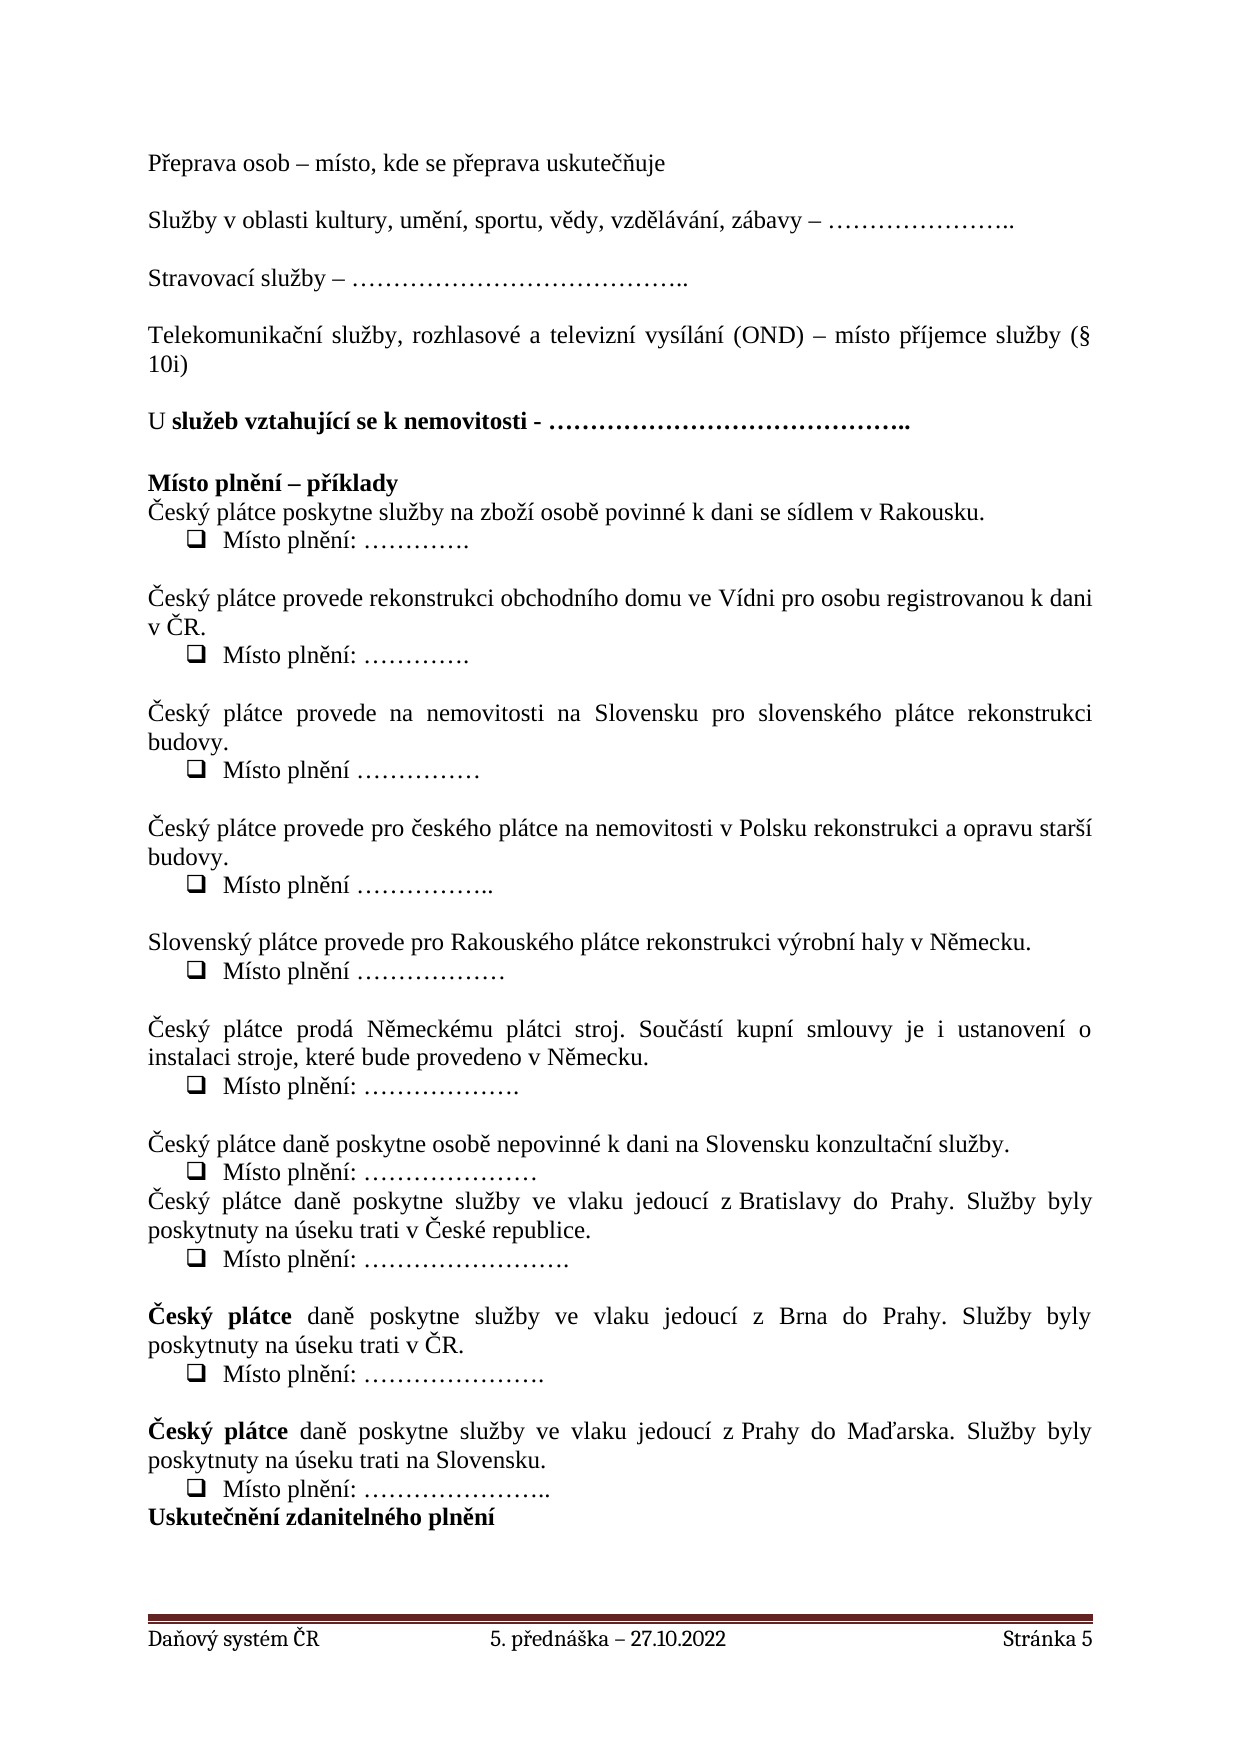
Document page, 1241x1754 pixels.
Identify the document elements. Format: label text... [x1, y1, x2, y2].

list Místo plnění: …………. [185, 641, 1093, 669]
list Místo plnění: ……………………. [185, 1244, 1093, 1272]
text U služeb vztahující se k nemovitosti - …………………………………….. [148, 406, 1093, 435]
list Místo plnění: ………………. [185, 1071, 1093, 1100]
text Přeprava osob – místo, kde se přeprava uskutečňuje [148, 148, 1093, 176]
text Český plátce provede rekonstrukci obchodního domu ve Vídni pro osobu registrovanou k dani v ČR. [148, 583, 1093, 641]
text Místo plnění – příklady [148, 468, 1093, 497]
list Místo plnění …………… [185, 756, 1093, 784]
text Český plátce poskytne služby na zboží osobě povinné k dani se sídlem v Rakousku. [148, 497, 1093, 526]
text Český plátce prodá Německému plátci stroj. Součástí kupní smlouvy je i ustanovení o instalaci stroje, které bude provedeno v Německu. [148, 1014, 1093, 1071]
text Služby v oblasti kultury, umění, sportu, vědy, vzdělávání, zábavy – ………………….. [148, 205, 1093, 234]
text Slovenský plátce provede pro Rakouského plátce rekonstrukci výrobní haly v Německu. [148, 927, 1093, 956]
text Český plátce daně poskytne služby ve vlaku jedoucí z Brna do Prahy. Služby byly poskytnuty na úseku trati v ČR. [148, 1301, 1093, 1359]
list Místo plnění: …………………. [185, 1359, 1093, 1387]
list Místo plnění ……………… [185, 956, 1093, 985]
list Místo plnění: ………………… [185, 1157, 1093, 1186]
list Místo plnění …………….. [185, 871, 1093, 899]
text Stravovací služby – ………………………………….. [148, 263, 1093, 291]
text Telekomunikační služby, rozhlasové a televizní vysílání (OND) – místo příjemce služby (§ 10i) [148, 320, 1093, 378]
text Český plátce daně poskytne služby ve vlaku jedoucí z Bratislavy do Prahy. Služby byly poskytnuty na úseku trati v České republice. [148, 1186, 1093, 1244]
text Český plátce provede na nemovitosti na Slovensku pro slovenského plátce rekonstrukci budovy. [148, 698, 1093, 756]
text Český plátce daně poskytne osobě nepovinné k dani na Slovensku konzultační služby. [148, 1129, 1093, 1157]
list Místo plnění: ………………….. [185, 1474, 1093, 1502]
list Místo plnění: …………. [185, 526, 1093, 554]
text Český plátce provede pro českého plátce na nemovitosti v Polsku rekonstrukci a opravu starší budovy. [148, 813, 1093, 871]
text Český plátce daně poskytne služby ve vlaku jedoucí z Prahy do Maďarska. Služby byly poskytnuty na úseku trati na Slovensku. [148, 1416, 1093, 1474]
text Uskutečnění zdanitelného plnění [148, 1502, 1093, 1531]
